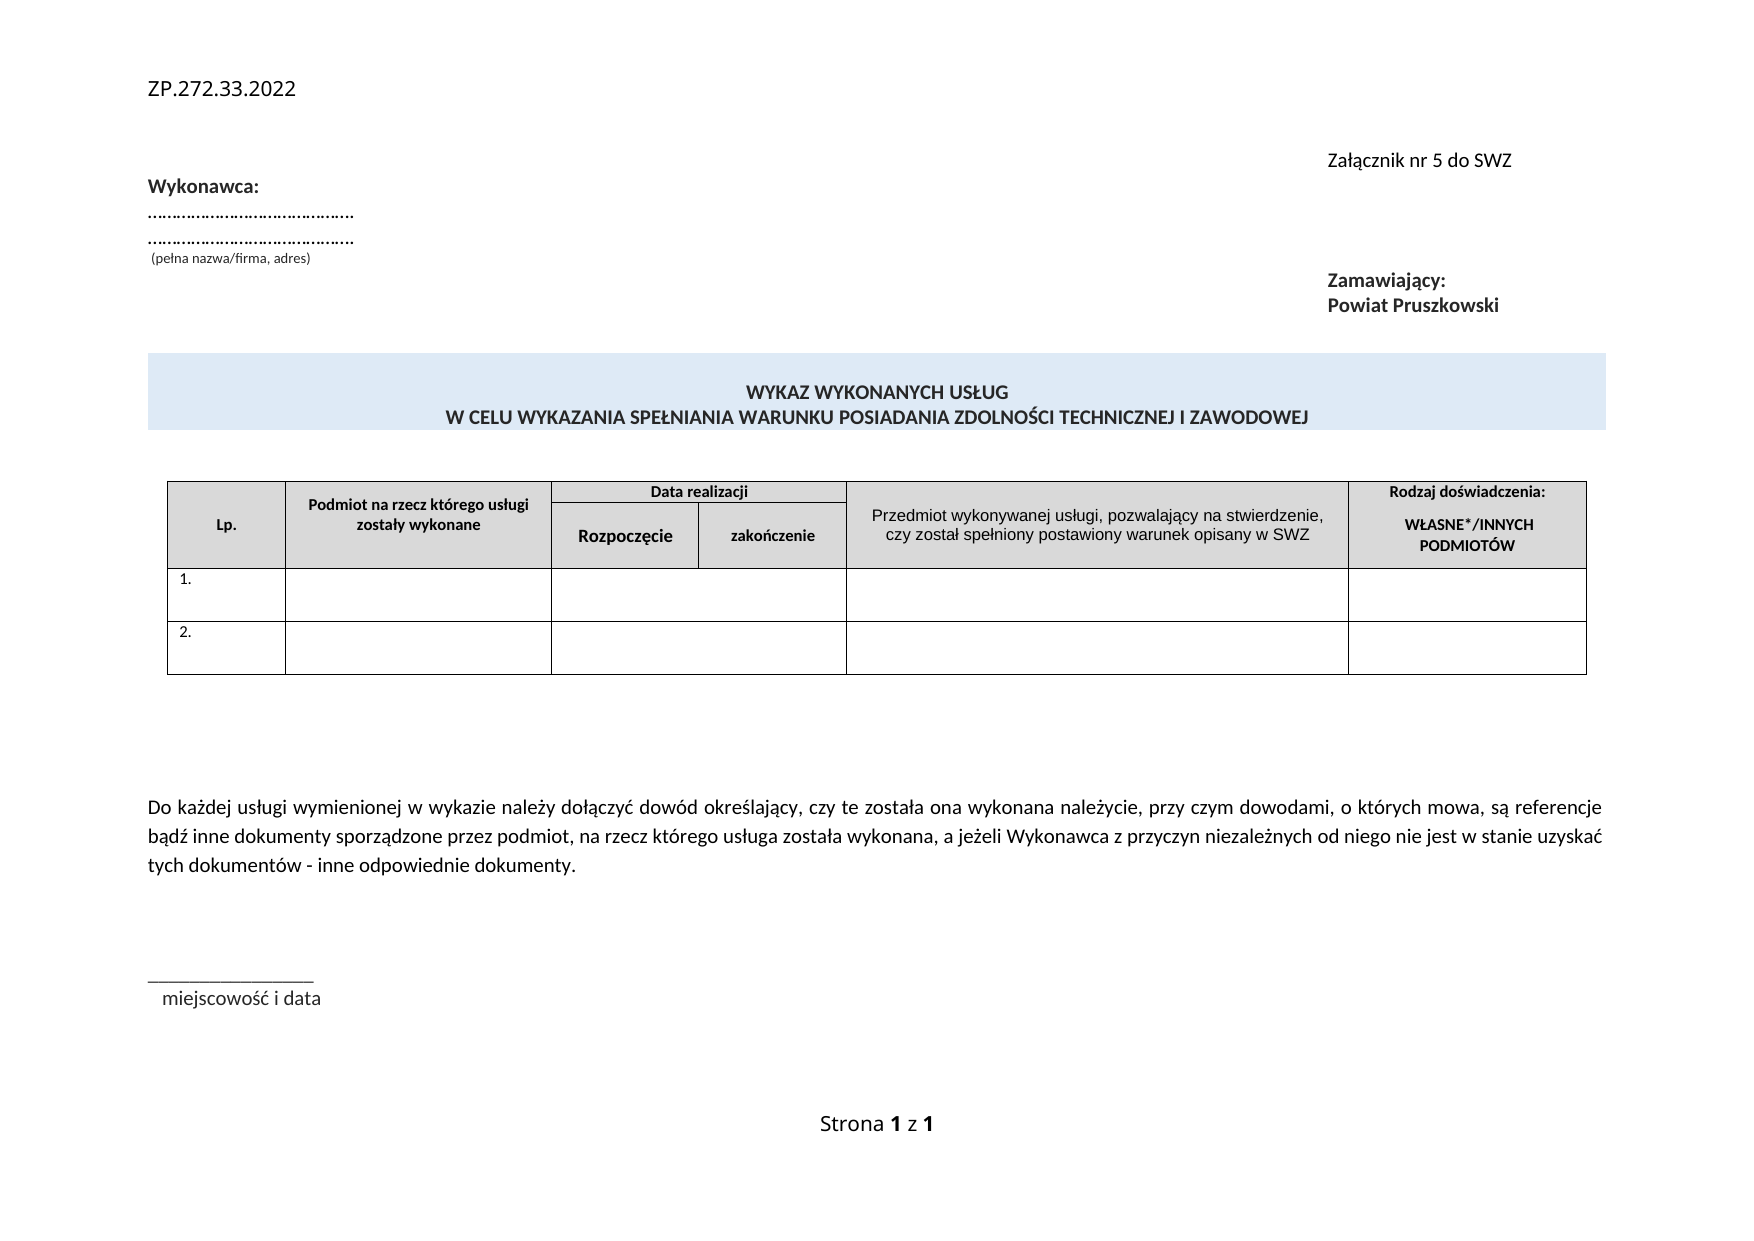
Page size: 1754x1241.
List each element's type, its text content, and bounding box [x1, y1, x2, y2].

text Zamawiający: [1254, 267, 1606, 292]
table_cell zakończenie [699, 503, 846, 568]
table_cell [286, 569, 551, 621]
table_header Rodzaj doświadczenia: WŁASNE*/INNYCH PODMIOTÓW [1349, 482, 1586, 568]
text (pełna nazwa/firma, adres) [148, 249, 1607, 267]
text Załącznik nr 5 do SWZ [1254, 148, 1606, 173]
table_cell [847, 622, 1348, 674]
table_cell [552, 622, 846, 674]
text Powiat Pruszkowski [1254, 292, 1606, 318]
text Wykonawca: [148, 173, 1606, 198]
table_cell [168, 569, 285, 621]
table_cell [168, 622, 285, 674]
text WYKAZ WYKONANYCH USŁUG [148, 379, 1606, 404]
table_header Przedmiot wykonywanej usługi, pozwalający na stwierdzenie, czy został spełniony postawiony warunek opisany w SWZ [847, 482, 1348, 568]
table_cell [1349, 622, 1586, 674]
table_cell [847, 569, 1348, 621]
table_header Data realizacji [552, 482, 846, 502]
text ……………………………………. [148, 198, 1606, 224]
table_cell [1349, 569, 1586, 621]
table_header Podmiot na rzecz którego usługi zostały wykonane [286, 482, 551, 568]
text Do każdej usługi wymienionej w wykazie należy dołączyć dowód określający, czy te została ona wykonana należycie, przy czym dowodami, o których mowa, są referencje bądź inne dokumenty sporządzone przez podmiot, na rzecz którego usługa została wykonana, a jeżeli Wykonawca z przyczyn niezależnych od niego nie jest w stanie uzyskać tych dokumentów - inne odpowiednie dokumenty. [148, 794, 1606, 878]
text miejscowość i data [148, 985, 1606, 1011]
table_header Lp. [168, 482, 285, 568]
table_cell Rozpoczęcie [552, 503, 698, 568]
table_cell [552, 569, 846, 621]
text W CELU WYKAZANIA SPEŁNIANIA WARUNKU POSIADANIA ZDOLNOŚCI TECHNICZNEJ I ZAWODOWEJ [148, 404, 1606, 430]
text ________________ [148, 960, 1606, 985]
table_cell [286, 622, 551, 674]
text ……………………………………. [148, 224, 1606, 249]
